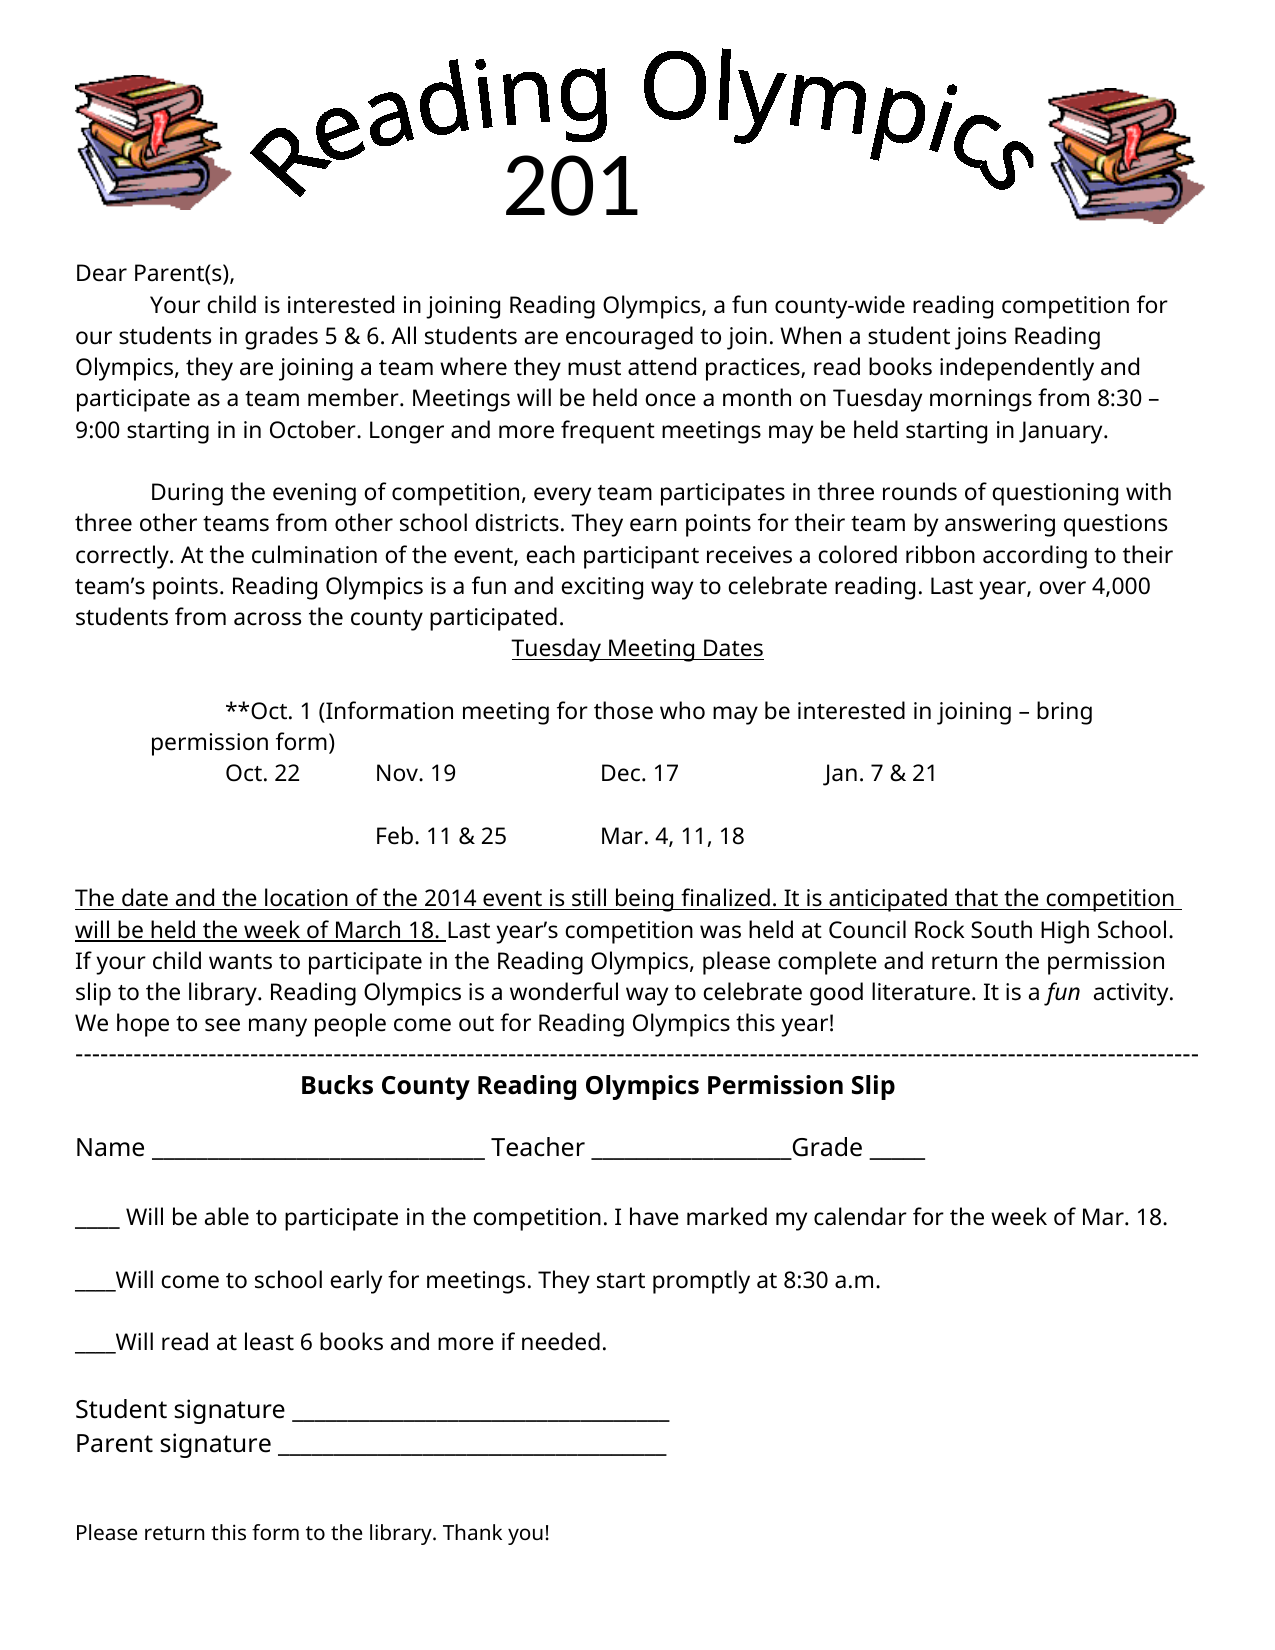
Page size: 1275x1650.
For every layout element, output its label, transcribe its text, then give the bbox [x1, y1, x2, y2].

text Your child is interested in joining Reading Olympics, a fun county-wide reading competition for our students in grades 5 & 6. All students are encouraged to join. When a student joins Reading Olympics, they are joining a team where they must attend practices, read books independently and participate as a team member. Meetings will be held once a month on Tuesday mornings from 8:30 – 9:00 starting in in October. Longer and more frequent meetings may be held starting in January. [75, 288, 1200, 445]
text The date and the location of the 2014 event is still being finalized. It is anticipated that the competition will be held the week of March 18. Last year’s competition was held at Council Rock South High School. [75, 882, 1200, 945]
text ____ Will be able to participate in the competition. I have marked my calendar for the week of Mar. 18. [75, 1198, 1200, 1232]
text Oct. 22 Nov. 19 Dec. 17 Jan. 7 & 21 [150, 757, 1200, 788]
text Dear Parent(s), [75, 257, 1200, 288]
picture [75, 75, 232, 210]
text Bucks County Reading Olympics Permission Slip [75, 1067, 1200, 1101]
text Student signature __________________________________ [75, 1391, 1200, 1425]
text Feb. 11 & 25 Mar. 4, 11, 18 [300, 820, 1200, 851]
text **Oct. 1 (Information meeting for those who may be interested in joining – bring permission form) [150, 695, 1200, 757]
text If your child wants to participate in the Reading Olympics, please complete and return the permission slip to the library. Reading Olympics is a wonderful way to celebrate good literature. It is a fun activity. We hope to see many people come out for Reading Olympics this year! [75, 945, 1200, 1038]
text Name ______________________________ Teacher __________________Grade _____ [75, 1130, 1200, 1164]
text --------------------------------------------------------------------------------------------------------------------------------------- [75, 1038, 1200, 1067]
text Tuesday Meeting Dates [75, 632, 1200, 663]
picture [1048, 88, 1205, 224]
text ____Will read at least 6 books and more if needed. [75, 1326, 1200, 1357]
text Parent signature ___________________________________ [75, 1425, 1200, 1459]
text ____Will come to school early for meetings. They start promptly at 8:30 a.m. [75, 1263, 1200, 1295]
text During the evening of competition, every team participates in three rounds of questioning with three other teams from other school districts. They earn points for their team by answering questions correctly. At the culmination of the event, each participant receives a colored ribbon according to their team’s points. Reading Olympics is a fun and exciting way to celebrate reading. Last year, over 4,000 students from across the county participated. [75, 476, 1200, 632]
